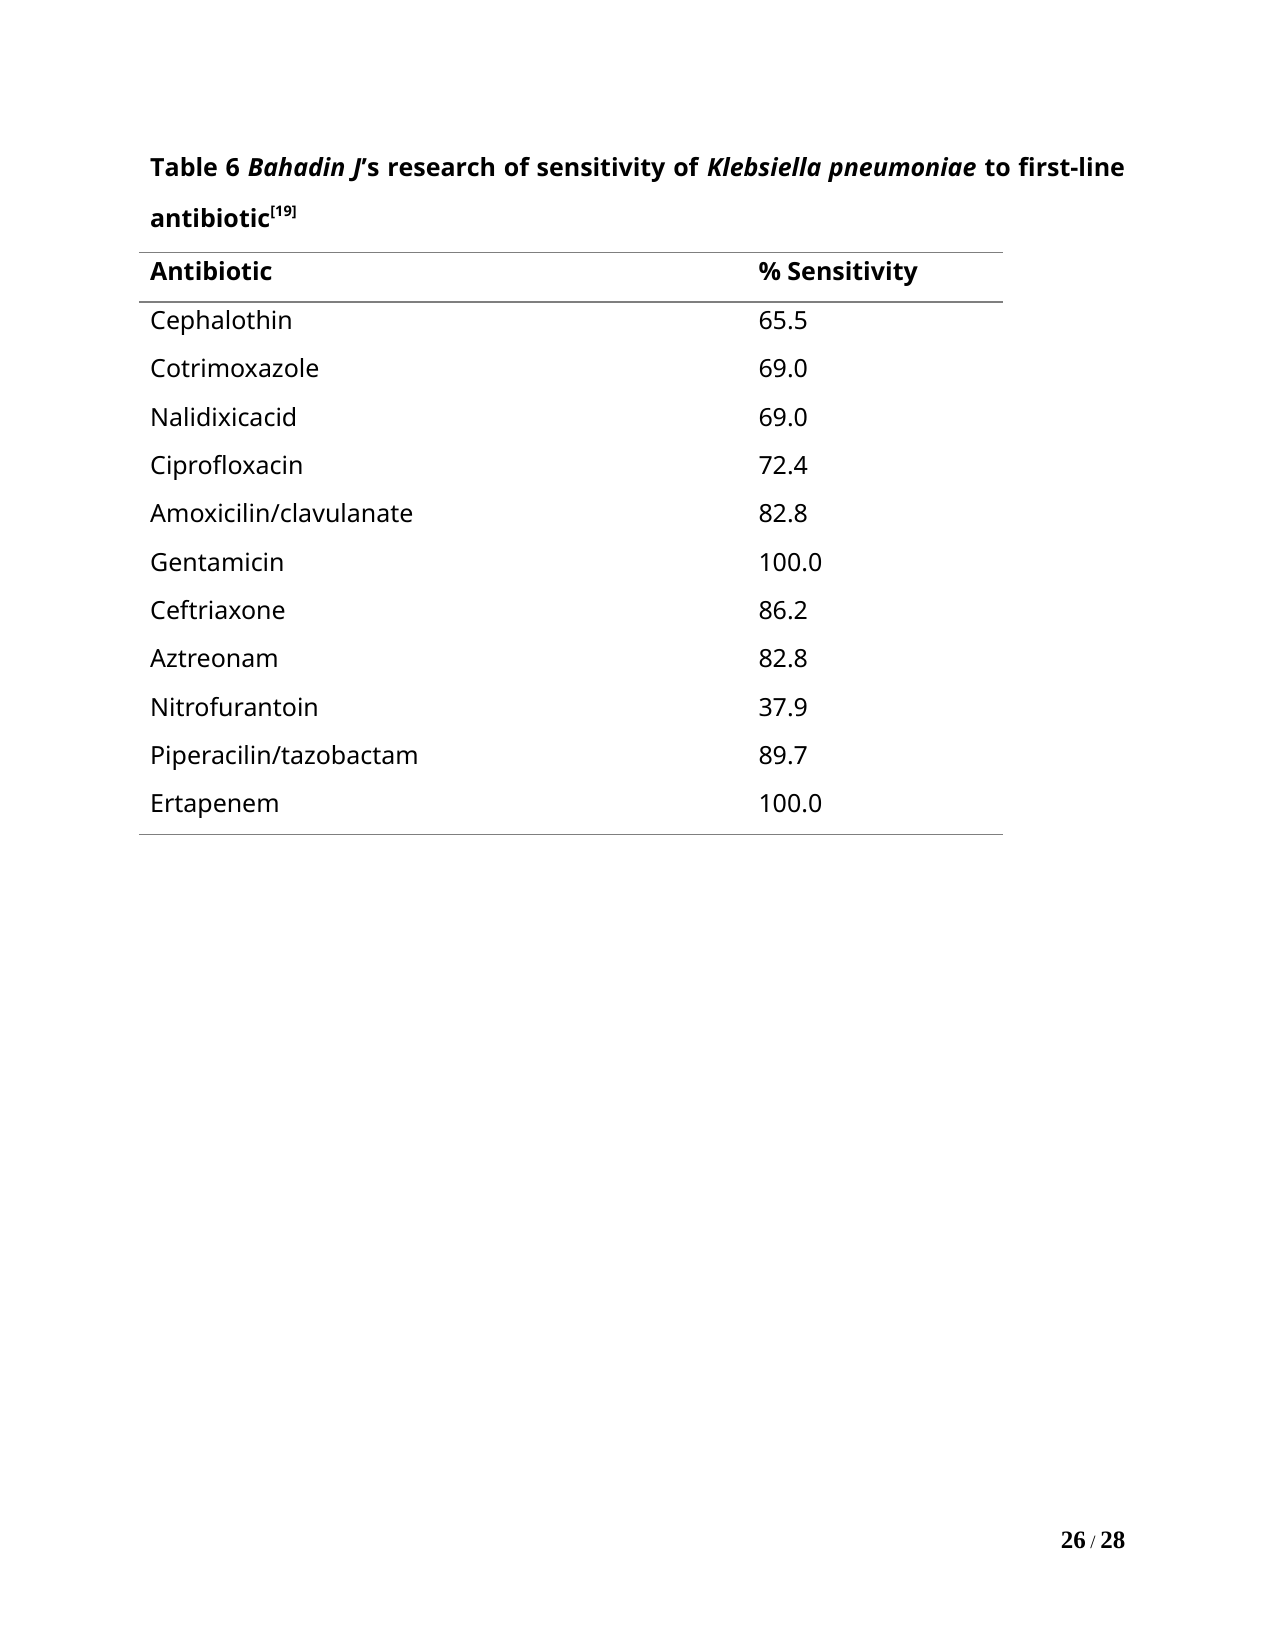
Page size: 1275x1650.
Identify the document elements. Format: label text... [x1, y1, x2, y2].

table_cell 65.5 [747, 303, 1003, 351]
table_cell Ertapenem [139, 786, 747, 834]
table_cell 89.7 [747, 738, 1003, 786]
table_cell Piperacilin/tazobactam [139, 738, 747, 786]
table_header Antibiotic [139, 253, 747, 301]
table_cell 100.0 [747, 544, 1003, 592]
table_header % Sensitivity [747, 253, 1003, 301]
table_cell 72.4 [747, 448, 1003, 496]
table_cell Cephalothin [139, 303, 747, 351]
table_cell Ceftriaxone [139, 593, 747, 641]
table_cell Nalidixicacid [139, 399, 747, 447]
table_cell Amoxicilin/clavulanate [139, 496, 747, 544]
text Table 6 Bahadin J’s research of sensitivity of Klebsiella pneumoniae to first-line antibiotic[19] [150, 150, 1125, 235]
table_cell 82.8 [747, 496, 1003, 544]
table_cell Aztreonam [139, 641, 747, 689]
table_cell Cotrimoxazole [139, 351, 747, 399]
table_cell 37.9 [747, 689, 1003, 737]
table_cell 86.2 [747, 593, 1003, 641]
table_cell Nitrofurantoin [139, 689, 747, 737]
table_cell 69.0 [747, 399, 1003, 447]
table_cell Gentamicin [139, 544, 747, 592]
table_cell 82.8 [747, 641, 1003, 689]
table_cell 69.0 [747, 351, 1003, 399]
table_cell 100.0 [747, 786, 1003, 834]
table_cell Ciprofloxacin [139, 448, 747, 496]
